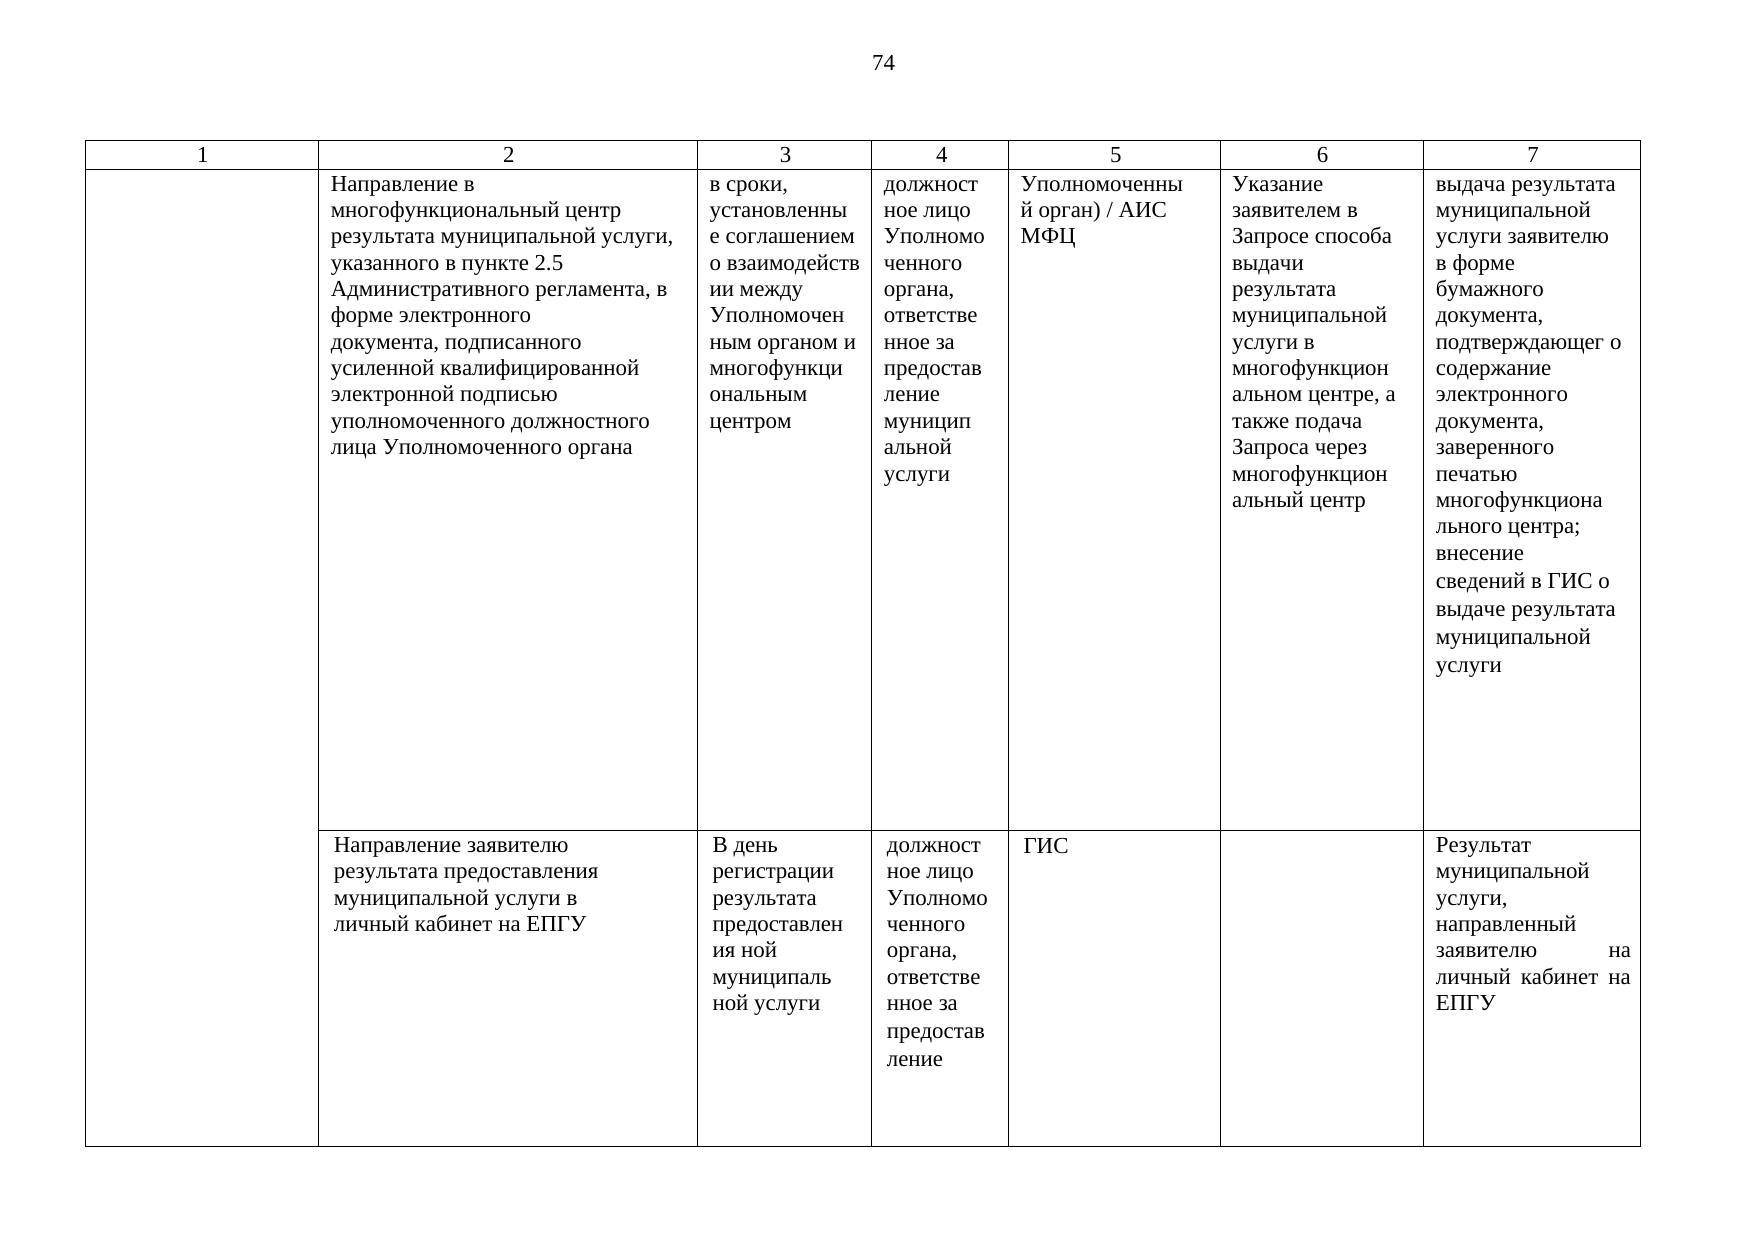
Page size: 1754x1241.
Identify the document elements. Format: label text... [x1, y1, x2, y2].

table_cell ГИС [1009, 831, 1220, 1146]
table_cell [86, 170, 318, 1146]
table_cell [1221, 831, 1423, 1146]
table_header 7 [1424, 141, 1640, 169]
table_cell выдача результата муниципальной услуги заявителю в форме бумажного документа, подтверждающег о содержание электронного документа, заверенного печатью многофункциона льного центра; внесение сведений в ГИС о выдаче результата муниципальной услуги [1424, 170, 1640, 830]
table_cell Результат муниципальной услуги, направленный заявителю на личный кабинет на ЕПГУ [1424, 831, 1640, 1146]
table_header 5 [1009, 141, 1220, 169]
table_header 6 [1221, 141, 1423, 169]
table_cell должност ное лицо Уполномо ченного органа, ответстве нное за предостав ление муницип альной услуги [872, 170, 1008, 830]
table_cell Уполномоченны й орган) / АИС МФЦ [1009, 170, 1220, 830]
table_cell Указание заявителем в Запросе способа выдачи результата муниципальной услуги в многофункцион альном центре, а также подача Запроса через многофункцион альный центр [1221, 170, 1423, 830]
table_cell в сроки, установленны е соглашением о взаимодейств ии между Уполномочен ным органом и многофункци ональным центром [698, 170, 871, 830]
table_cell должност ное лицо Уполномо ченного органа, ответстве нное за предостав ление [872, 831, 1008, 1146]
table_cell В день регистрации результата предоставлен ия ной муниципаль ной услуги [698, 831, 871, 1146]
table_header 2 [319, 141, 697, 169]
table_header 3 [698, 141, 871, 169]
table_cell Направление в многофункциональный центр результата муниципальной услуги, указанного в пункте 2.5 Административного регламента, в форме электронного документа, подписанного усиленной квалифицированной электронной подписью уполномоченного должностного лица Уполномоченного органа [319, 170, 697, 830]
table_header 4 [872, 141, 1008, 169]
table_cell Направление заявителю результата предоставления муниципальной услуги в личный кабинет на ЕПГУ [319, 831, 697, 1146]
table_header 1 [86, 141, 318, 169]
